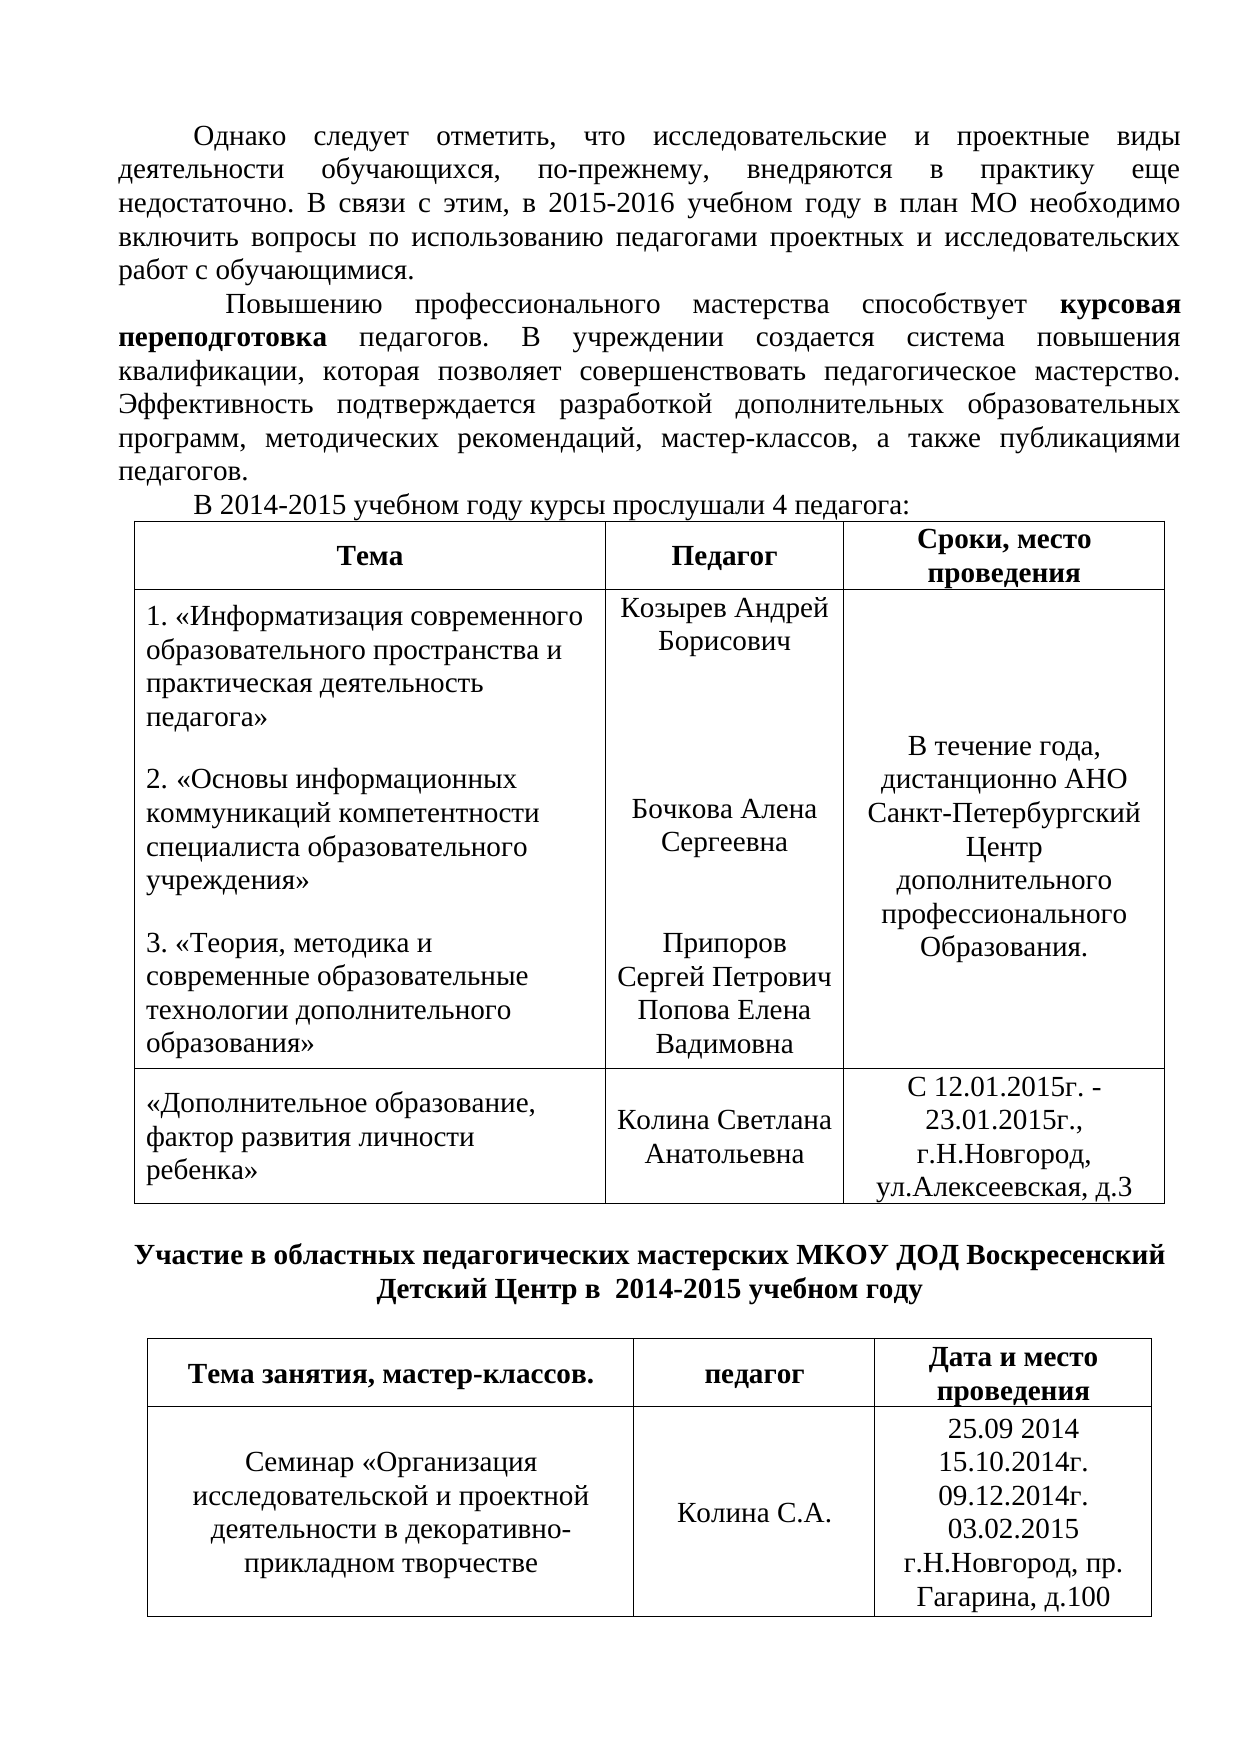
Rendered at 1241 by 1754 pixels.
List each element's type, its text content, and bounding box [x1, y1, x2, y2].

table_header Педагог [606, 522, 843, 589]
table_cell 1. «Информатизация современного образовательного пространства и практическая деятельность педагога» 2. «Основы информационных коммуникаций компетентности специалиста образовательного учреждения» 3. «Теория, методика и современные образовательные технологии дополнительного образования» [135, 590, 605, 1068]
table_cell С 12.01.2015г. - 23.01.2015г., г.Н.Новгород, ул.Алексеевская, д.3 [844, 1069, 1164, 1203]
text Повышению профессионального мастерства способствует курсовая переподготовка педагогов. В учреждении создается система повышения квалификации, которая позволяет совершенствовать педагогическое мастерство. Эффективность подтверждается разработкой дополнительных образовательных программ, методических рекомендаций, мастер-классов, а также публикациями педагогов. [118, 286, 1181, 487]
table_cell 25.09 2014 15.10.2014г. 09.12.2014г. 03.02.2015 г.Н.Новгород, пр. Гагарина, д.100 [875, 1407, 1151, 1616]
table_header Сроки, место проведения [844, 522, 1164, 589]
table_cell Колина Светлана Анатольевна [606, 1069, 843, 1203]
text В 2014-2015 учебном году курсы прослушали 4 педагога: [118, 487, 1181, 521]
table_header педагог [634, 1339, 874, 1406]
table_header Тема занятия, мастер-классов. [148, 1339, 633, 1406]
table_header Тема [135, 522, 605, 589]
table_cell В течение года, дистанционно АНО Санкт-Петербургский Центр дополнительного профессионального Образования. [844, 590, 1164, 1068]
table_cell Колина С.А. [634, 1407, 874, 1616]
text Участие в областных педагогических мастерских МКОУ ДОД Воскресенский Детский Центр в 2014-2015 учебном году [118, 1237, 1181, 1304]
text Однако следует отметить, что исследовательские и проектные виды деятельности обучающихся, по-прежнему, внедряются в практику еще недостаточно. В связи с этим, в 2015-2016 учебном году в план МО необходимо включить вопросы по использованию педагогами проектных и исследовательских работ с обучающимися. [118, 118, 1181, 286]
table_header Дата и место проведения [875, 1339, 1151, 1406]
table_cell «Дополнительное образование, фактор развития личности ребенка» [135, 1069, 605, 1203]
table_cell Семинар «Организация исследовательской и проектной деятельности в декоративно-прикладном творчестве [148, 1407, 633, 1616]
table_cell Козырев Андрей Борисович Бочкова Алена Сергеевна Припоров Сергей Петрович Попова Елена Вадимовна [606, 590, 843, 1068]
